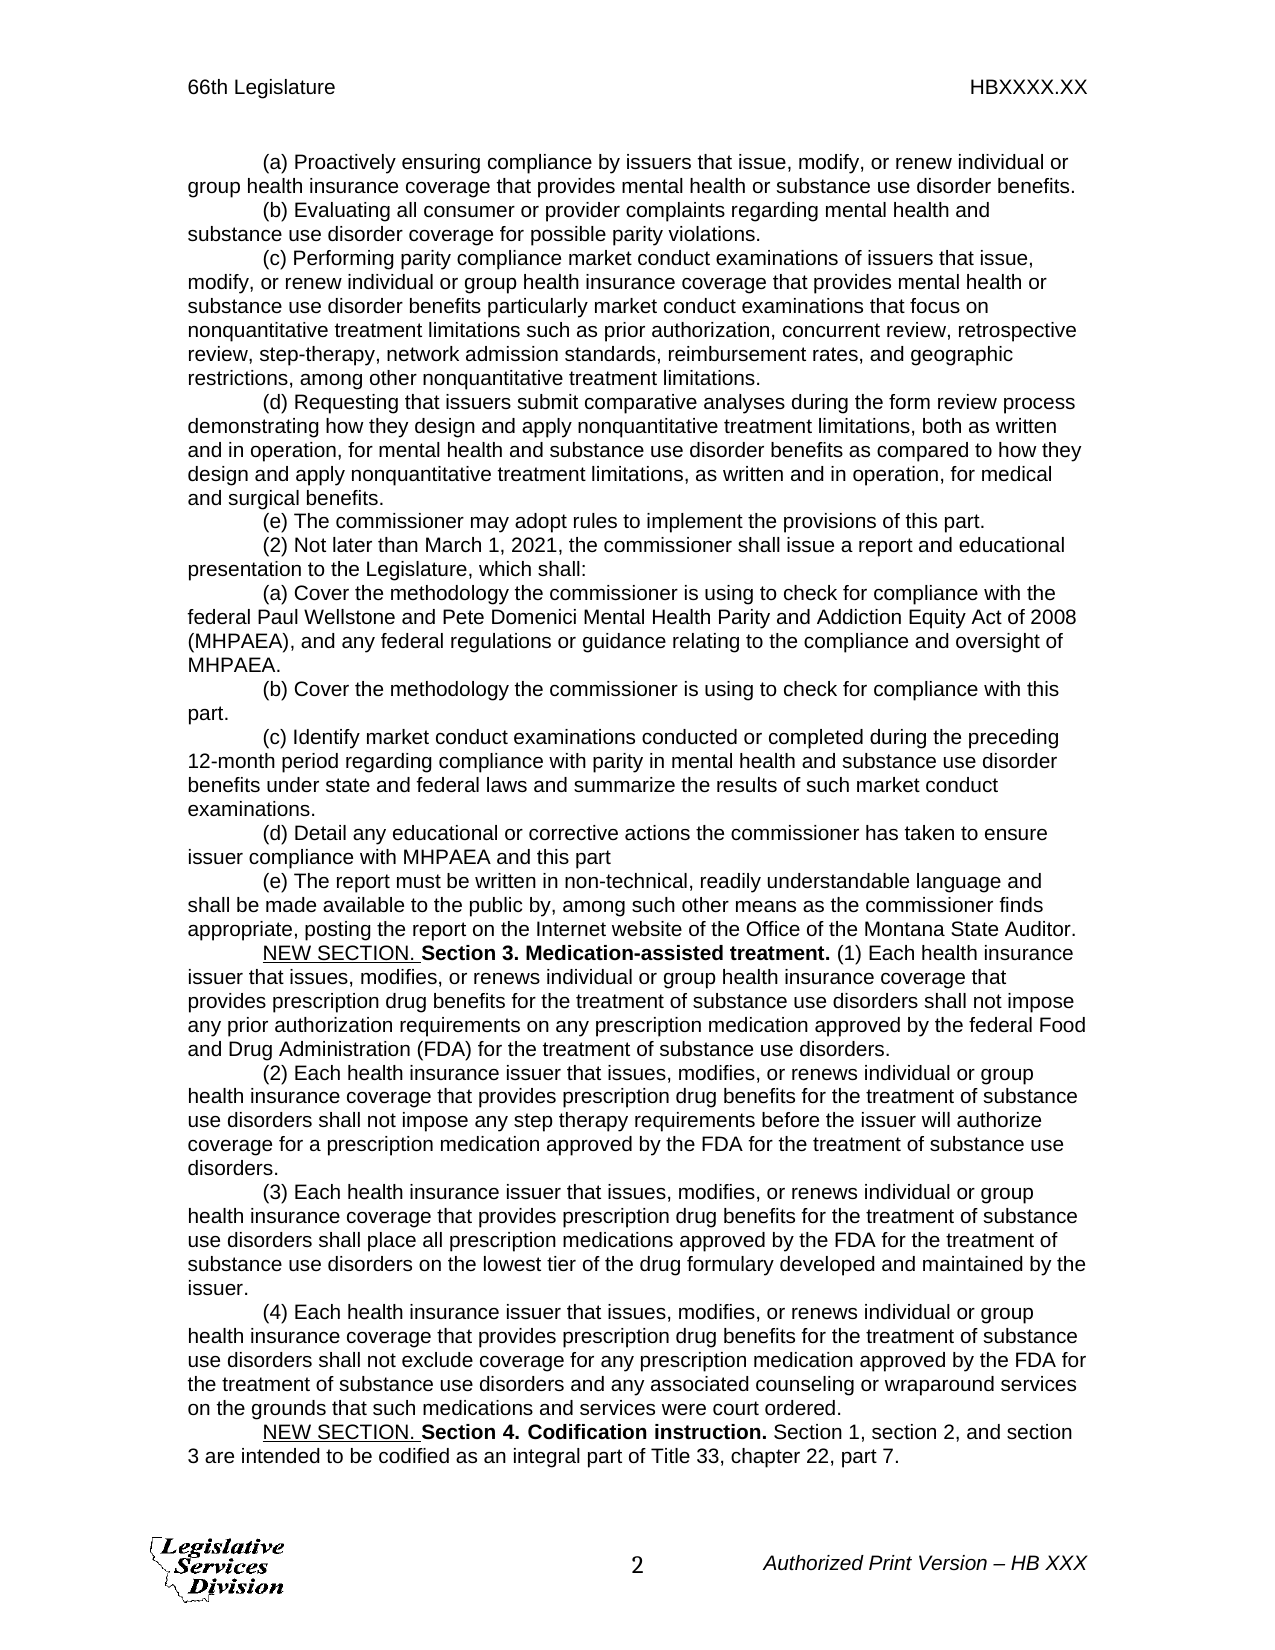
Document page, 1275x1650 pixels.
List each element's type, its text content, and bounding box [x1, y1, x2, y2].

text (2) Each health insurance issuer that issues, modifies, or renews individual or group health insurance coverage that provides prescription drug benefits for the treatment of substance use disorders shall not impose any step therapy requirements before the issuer will authorize coverage for a prescription medication approved by the FDA for the treatment of substance use disorders. [187, 1060, 1087, 1180]
text (d) Requesting that issuers submit comparative analyses during the form review process demonstrating how they design and apply nonquantitative treatment limitations, both as written and in operation, for mental health and substance use disorder benefits as compared to how they design and apply nonquantitative treatment limitations, as written and in operation, for medical and surgical benefits. [187, 389, 1087, 509]
text NEW SECTION. Section 3. Medication-assisted treatment. (1) Each health insurance issuer that issues, modifies, or renews individual or group health insurance coverage that provides prescription drug benefits for the treatment of substance use disorders shall not impose any prior authorization requirements on any prescription medication approved by the federal Food and Drug Administration (FDA) for the treatment of substance use disorders. [187, 941, 1087, 1060]
text (c) Performing parity compliance market conduct examinations of issuers that issue, modify, or renew individual or group health insurance coverage that provides mental health or substance use disorder benefits particularly market conduct examinations that focus on nonquantitative treatment limitations such as prior authorization, concurrent review, retrospective review, step-therapy, network admission standards, reimbursement rates, and geographic restrictions, among other nonquantitative treatment limitations. [187, 246, 1087, 389]
text (a) Cover the methodology the commissioner is using to check for compliance with the federal Paul Wellstone and Pete Domenici Mental Health Parity and Addiction Equity Act of 2008 (MHPAEA), and any federal regulations or guidance relating to the compliance and oversight of MHPAEA. [187, 581, 1087, 677]
text (e) The commissioner may adopt rules to implement the provisions of this part. [187, 509, 1087, 533]
text (4) Each health insurance issuer that issues, modifies, or renews individual or group health insurance coverage that provides prescription drug benefits for the treatment of substance use disorders shall not exclude coverage for any prescription medication approved by the FDA for the treatment of substance use disorders and any associated counseling or wraparound services on the grounds that such medications and services were court ordered. [187, 1300, 1087, 1420]
text (b) Evaluating all consumer or provider complaints regarding mental health and substance use disorder coverage for possible parity violations. [187, 198, 1087, 246]
text (c) Identify market conduct examinations conducted or completed during the preceding 12-month period regarding compliance with parity in mental health and substance use disorder benefits under state and federal laws and summarize the results of such market conduct examinations. [187, 725, 1087, 821]
text (e) The report must be written in non-technical, readily understandable language and shall be made available to the public by, among such other means as the commissioner finds appropriate, posting the report on the Internet website of the Office of the Montana State Auditor. [187, 869, 1087, 941]
text (3) Each health insurance issuer that issues, modifies, or renews individual or group health insurance coverage that provides prescription drug benefits for the treatment of substance use disorders shall place all prescription medications approved by the FDA for the treatment of substance use disorders on the lowest tier of the drug formulary developed and maintained by the issuer. [187, 1180, 1087, 1300]
text NEW SECTION. Section 4. Codification instruction. Section 1, section 2, and section 3 are intended to be codified as an integral part of Title 33, chapter 22, part 7. [187, 1420, 1087, 1468]
text (d) Detail any educational or corrective actions the commissioner has taken to ensure issuer compliance with MHPAEA and this part [187, 821, 1087, 869]
text (a) Proactively ensuring compliance by issuers that issue, modify, or renew individual or group health insurance coverage that provides mental health or substance use disorder benefits. [187, 150, 1087, 198]
text (2) Not later than March 1, 2021, the commissioner shall issue a report and educational presentation to the Legislature, which shall: [187, 533, 1087, 581]
picture [150, 1537, 284, 1603]
text (b) Cover the methodology the commissioner is using to check for compliance with this part. [187, 677, 1087, 725]
